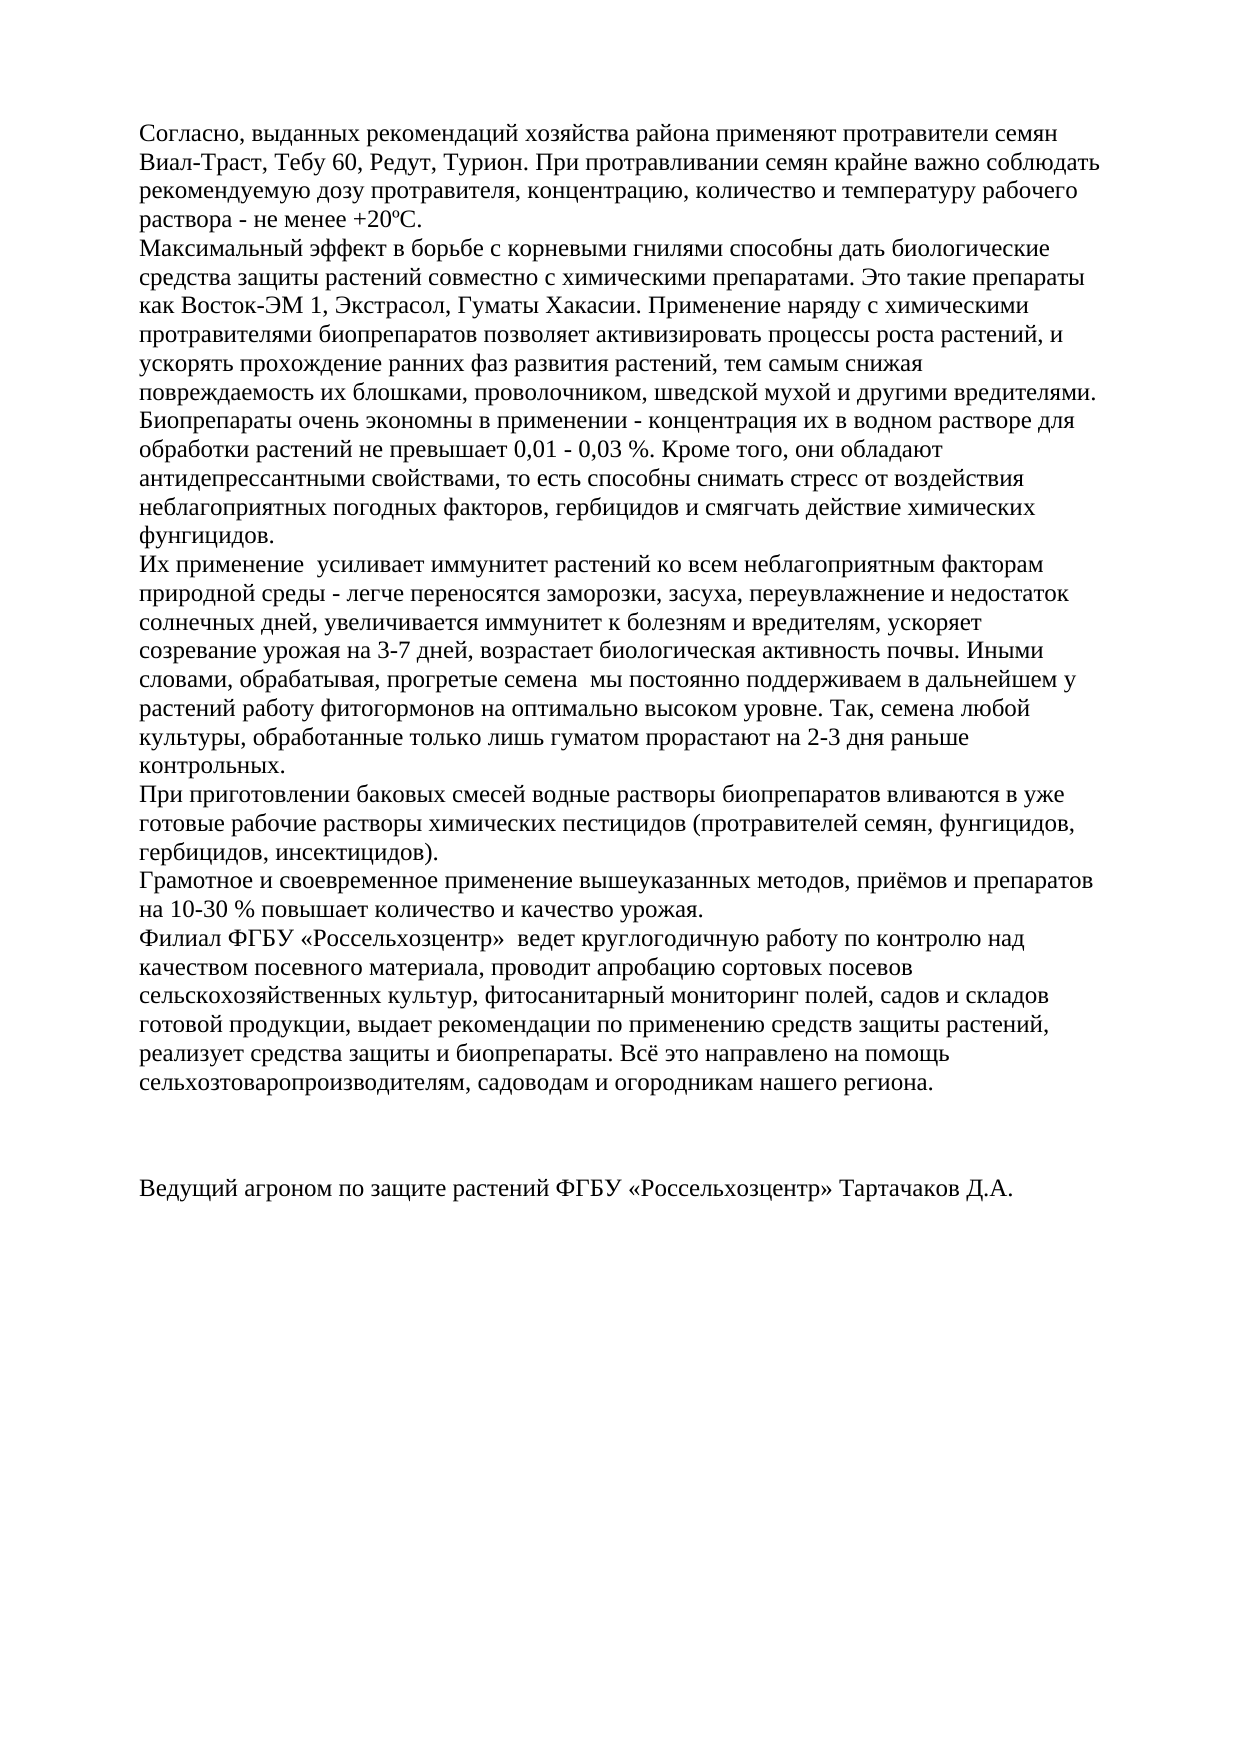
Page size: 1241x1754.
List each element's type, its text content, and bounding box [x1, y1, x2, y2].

text Ведущий агроном по защите растений ФГБУ «Россельхозцентр» Тартачаков Д.А. [139, 1173, 1101, 1202]
text Максимальный эффект в борьбе с корневыми гнилями способны дать биологические средства защиты растений совместно с химическими препаратами. Это такие препараты как Восток-ЭМ 1, Экстрасол, Гуматы Хакасии. Применение наряду с химическими протравителями биопрепаратов позволяет активизировать процессы роста растений, и ускорять прохождение ранних фаз развития растений, тем самым снижая повреждаемость их блошками, проволочником, шведской мухой и другими вредителями. Биопрепараты очень экономны в применении - концентрация их в водном растворе для обработки растений не превышает 0,01 - 0,03 %. Кроме того, они обладают антидепрессантными свойствами, то есть способны снимать стресс от воздействия неблагоприятных погодных факторов, гербицидов и смягчать действие химических фунгицидов. [139, 233, 1101, 549]
text Согласно, выданных рекомендаций хозяйства района применяют протравители семян Виал-Траст, Тебу 60, Редут, Турион. При протравливании семян крайне важно соблюдать рекомендуемую дозу протравителя, концентрацию, количество и температуру рабочего раствора - не менее +20ºС. [139, 118, 1101, 233]
text При приготовлении баковых смесей водные растворы биопрепаратов вливаются в уже готовые рабочие растворы химических пестицидов (протравителей семян, фунгицидов, гербицидов, инсектицидов). [139, 779, 1101, 866]
text Их применение усиливает иммунитет растений ко всем неблагоприятным факторам природной среды - легче переносятся заморозки, засуха, переувлажнение и недостаток солнечных дней, увеличивается иммунитет к болезням и вредителям, ускоряет созревание урожая на 3-7 дней, возрастает биологическая активность почвы. Иными словами, обрабатывая, прогретые семена мы постоянно поддерживаем в дальнейшем у растений работу фитогормонов на оптимально высоком уровне. Так, семена любой культуры, обработанные только лишь гуматом прорастают на 2-3 дня раньше контрольных. [139, 549, 1101, 779]
text Грамотное и своевременное применение вышеуказанных методов, приёмов и препаратов на 10-30 % повышает количество и качество урожая. [139, 866, 1101, 923]
text Филиал ФГБУ «Россельхозцентр» ведет круглогодичную работу по контролю над качеством посевного материала, проводит апробацию сортовых посевов сельскохозяйственных культур, фитосанитарный мониторинг полей, садов и складов готовой продукции, выдает рекомендации по применению средств защиты растений, реализует средства защиты и биопрепараты. Всё это направлено на помощь сельхозтоваропроизводителям, садоводам и огородникам нашего региона. [139, 923, 1101, 1096]
